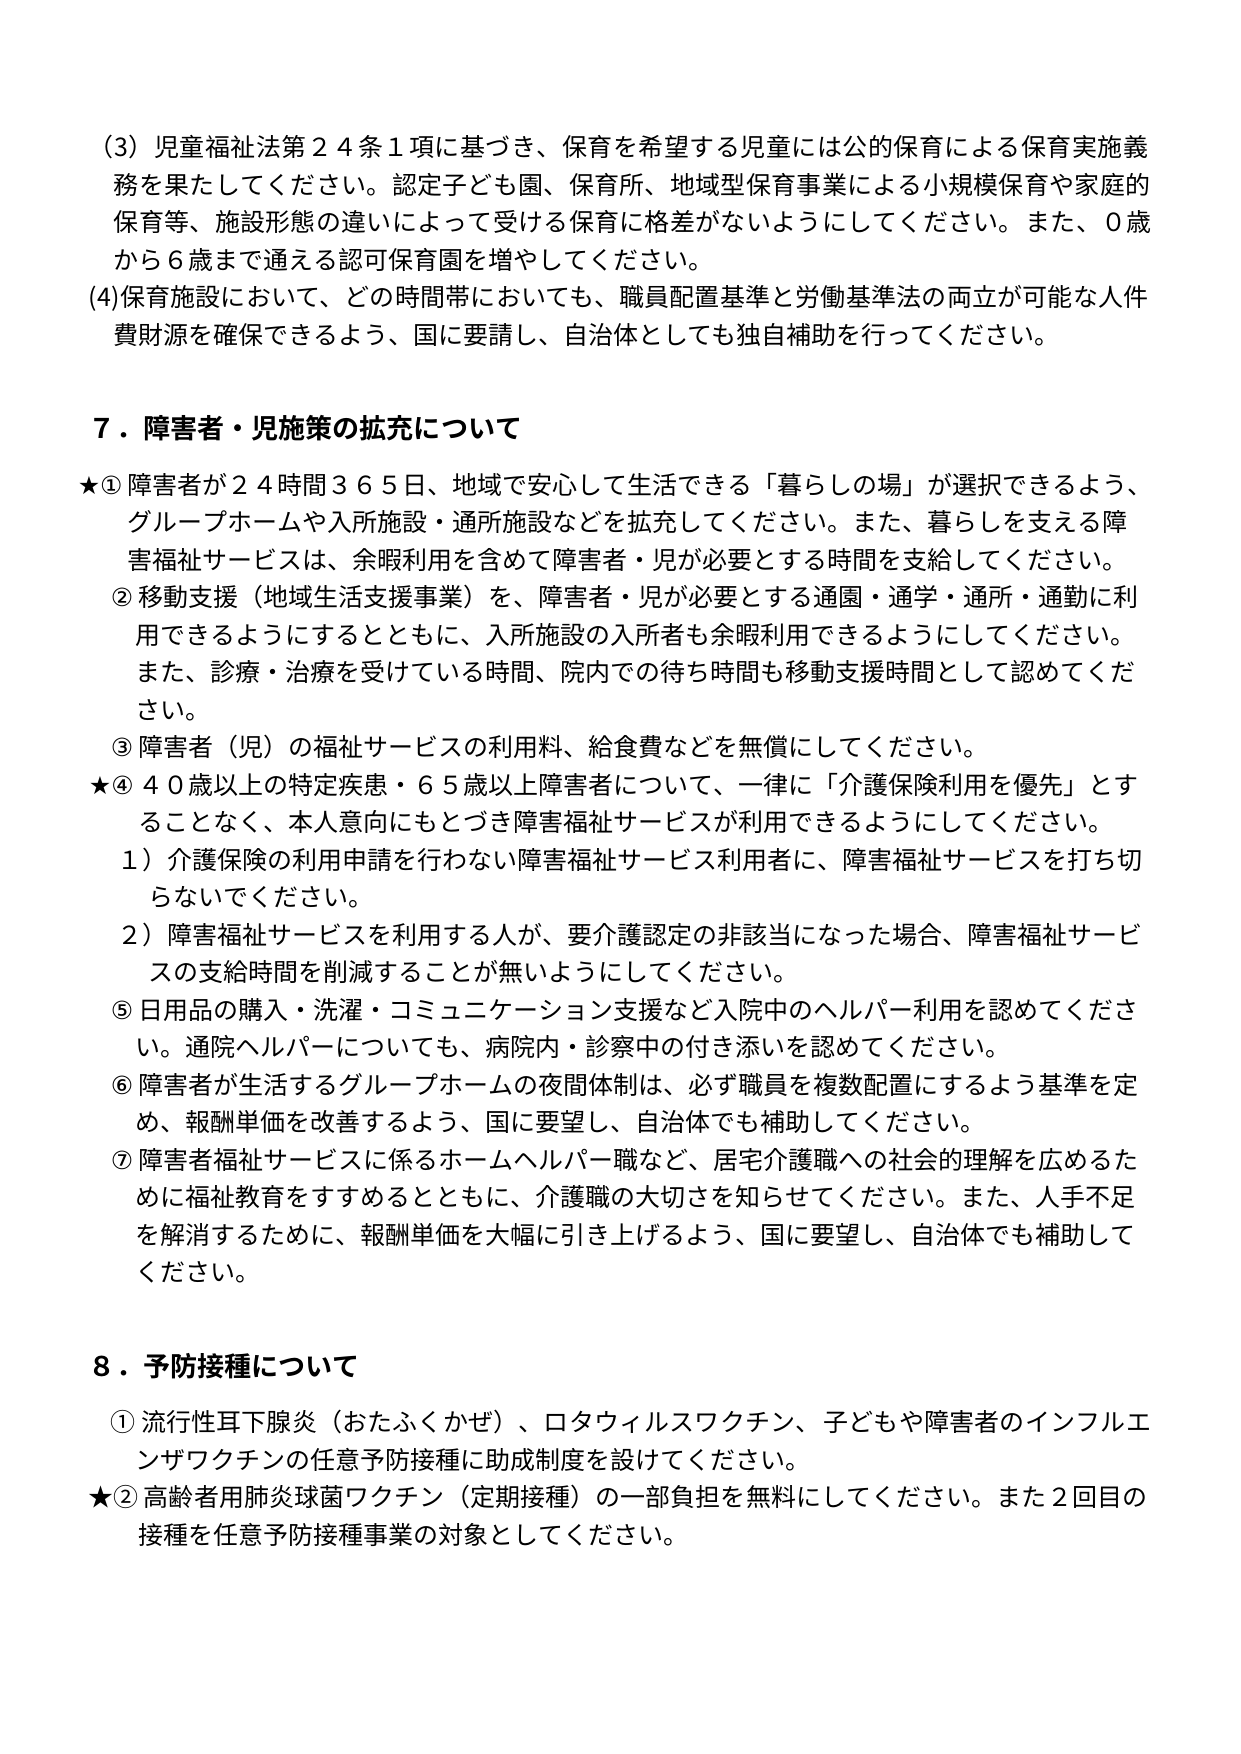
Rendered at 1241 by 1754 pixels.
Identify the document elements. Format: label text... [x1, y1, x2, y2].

text (4)保育施設において、どの時間帯においても、職員配置基準と労働基準法の両立が可能な人件費財源を確保できるよう、国に要請し、自治体としても独自補助を行ってください。 [89, 277, 1152, 352]
text ２）障害福祉サービスを利用する人が、要介護認定の非該当になった場合、障害福祉サービスの支給時間を削減することが無いようにしてください。 [111, 914, 1152, 989]
text ★④４０歳以上の特定疾患・６５歳以上障害者について、一律に「介護保険利用を優先」とすることなく、本人意向にもとづき障害福祉サービスが利用できるようにしてください。 [89, 764, 1152, 839]
text ②移動支援（地域生活支援事業）を、障害者・児が必要とする通園・通学・通所・通勤に利用できるようにするとともに、入所施設の入所者も余暇利用できるようにしてください。また、診療・治療を受けている時間、院内での待ち時間も移動支援時間として認めてください。 [111, 577, 1152, 727]
text ③障害者（児）の福祉サービスの利用料、給食費などを無償にしてください。 [111, 727, 1152, 764]
text ★②高齢者用肺炎球菌ワクチン（定期接種）の一部負担を無料にしてください。また２回目の接種を任意予防接種事業の対象としてください。 [89, 1477, 1152, 1552]
text ★①障害者が２４時間３６５日、地域で安心して生活できる「暮らしの場」が選択できるよう、グループホームや入所施設・通所施設などを拡充してください。また、暮らしを支える障害福祉サービスは、余暇利用を含めて障害者・児が必要とする時間を支給してください。 [78, 464, 1152, 577]
text ⑤日用品の購入・洗濯・コミュニケーション支援など入院中のヘルパー利用を認めてください。通院ヘルパーについても、病院内・診察中の付き添いを認めてください。 [111, 989, 1152, 1064]
text ８．予防接種について [89, 1327, 1152, 1402]
text ⑥障害者が生活するグループホームの夜間体制は、必ず職員を複数配置にするよう基準を定め、報酬単価を改善するよう、国に要望し、自治体でも補助してください。 [111, 1064, 1152, 1139]
text ⑦障害者福祉サービスに係るホームヘルパー職など、居宅介護職への社会的理解を広めるために福祉教育をすすめるとともに、介護職の大切さを知らせてください。また、人手不足を解消するために、報酬単価を大幅に引き上げるよう、国に要望し、自治体でも補助してください。 [111, 1139, 1152, 1289]
text ７．障害者・児施策の拡充について [89, 389, 1152, 464]
text １）介護保険の利用申請を行わない障害福祉サービス利用者に、障害福祉サービスを打ち切らないでください。 [111, 839, 1152, 914]
text ①流行性耳下腺炎（おたふくかぜ）、ロタウィルスワクチン、子どもや障害者のインフルエンザワクチンの任意予防接種に助成制度を設けてください。 [111, 1402, 1152, 1477]
text （3）児童福祉法第２４条１項に基づき、保育を希望する児童には公的保育による保育実施義務を果たしてください。認定子ども園、保育所、地域型保育事業による小規模保育や家庭的保育等、施設形態の違いによって受ける保育に格差がないようにしてください。また、０歳から６歳まで通える認可保育園を増やしてください。 [89, 127, 1152, 277]
